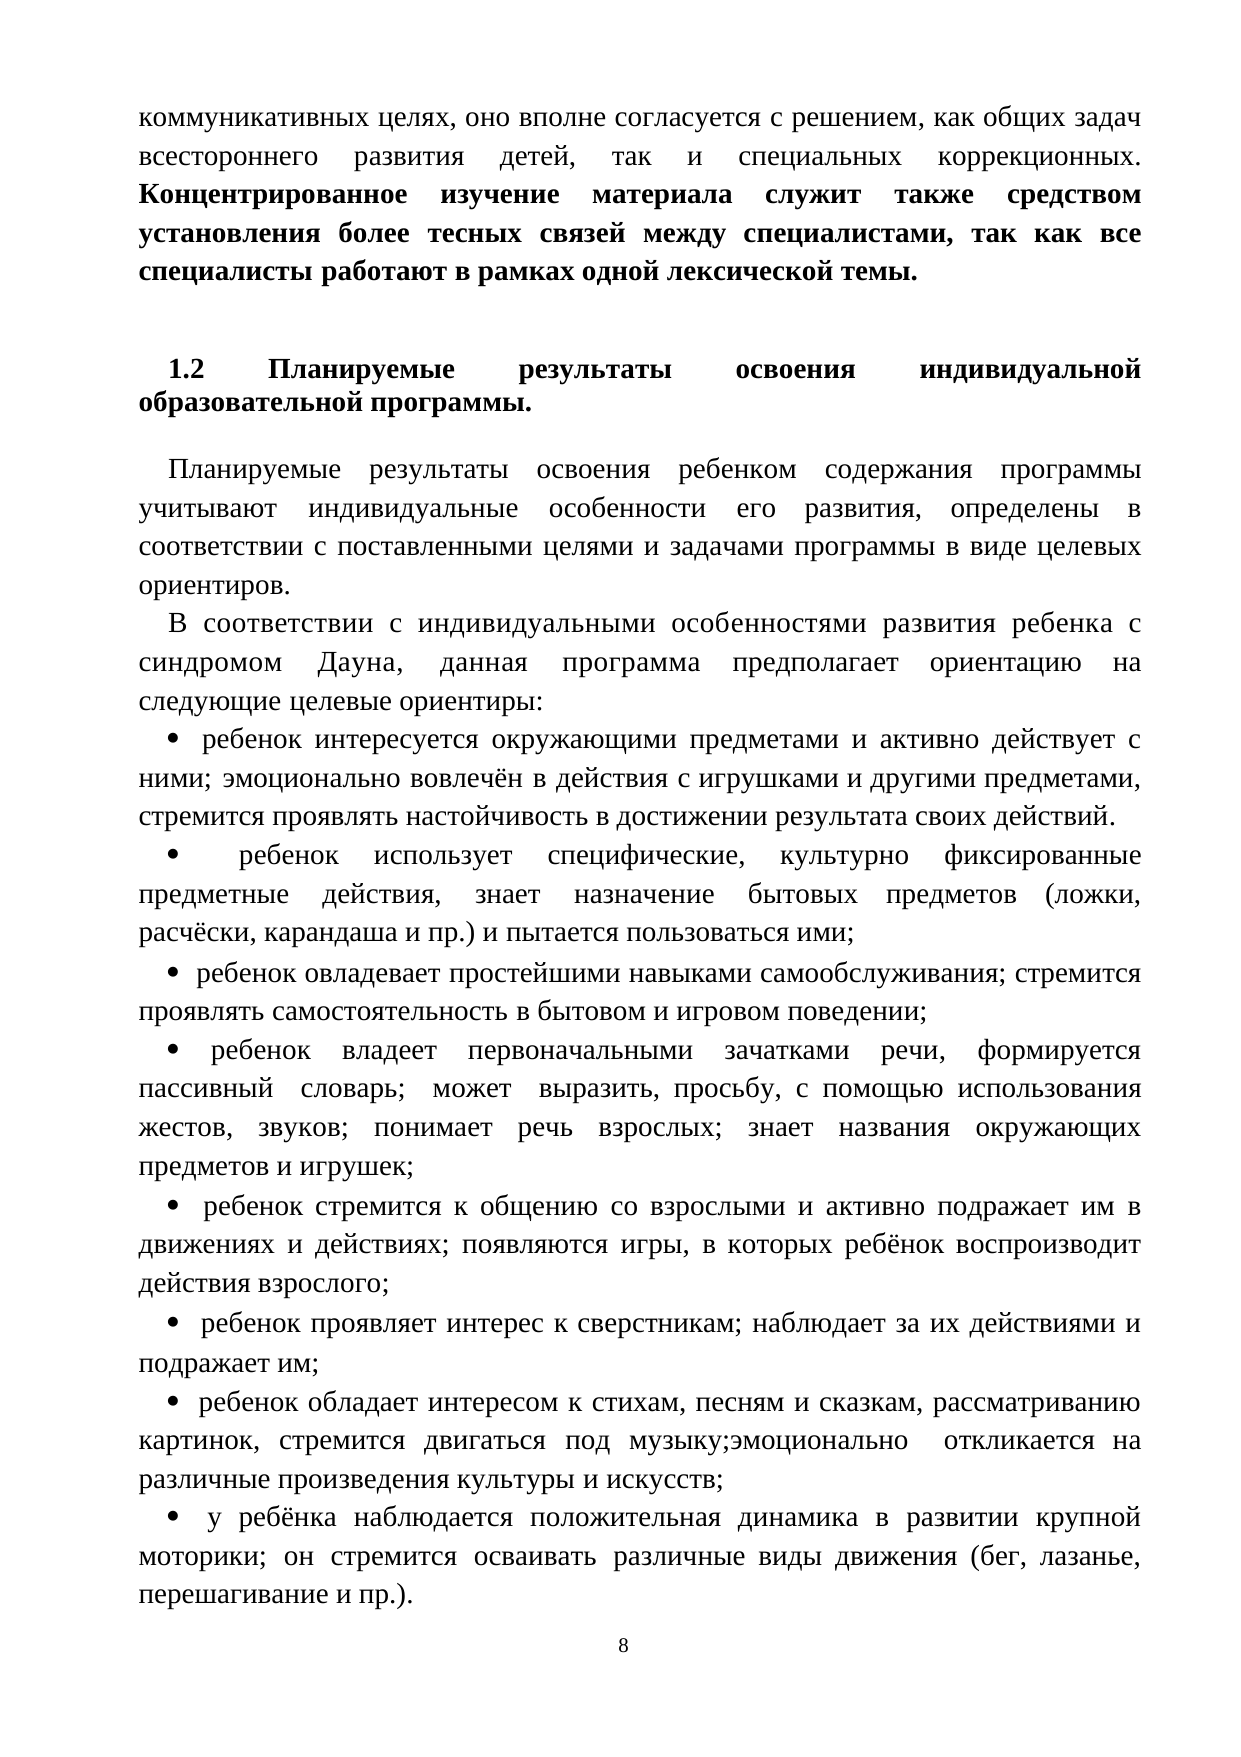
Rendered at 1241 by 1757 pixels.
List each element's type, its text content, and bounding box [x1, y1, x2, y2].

text  ребенок интересуется окружающими предметами и активно действует с ними; эмоционально вовлечён в действия с игрушками и другими предметами, стремится проявлять настойчивость в достижении результата своих действий. [138, 721, 1141, 832]
text 1.2 Планируемые результаты освоения индивидуальной образовательной программы. [138, 351, 1141, 418]
text  ребенок овладевает простейшими навыками самообслуживания; стремится проявлять самостоятельность в бытовом и игровом поведении; [138, 955, 1141, 1027]
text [138, 99, 1141, 287]
text В соответствии с индивидуальными особенностями развития ребенка с синдромом Дауна, данная программа предполагает ориентацию на следующие целевые ориентиры: [138, 606, 1141, 716]
text  ребенок владеет первоначальными зачатками речи, формируется пассивный словарь; может выразить, просьбу, с помощью использования жестов, звуков; понимает речь взрослых; знает названия окружающих предметов и игрушек; [138, 1032, 1141, 1181]
text Планируемые результаты освоения ребенком содержания программы учитывают индивидуальные особенности его развития, определены в соответствии с поставленными целями и задачами программы в виде целевых ориентиров. [138, 451, 1141, 601]
text  ребенок обладает интересом к стихам, песням и сказкам, рассматриванию картинок, стремится двигаться под музыку;эмоционально откликается на различные произведения культуры и искусств; [138, 1384, 1141, 1494]
text  у ребёнка наблюдается положительная динамика в развитии крупной моторики; он стремится осваивать различные виды движения (бег, лазанье, перешагивание и пр.). [138, 1499, 1141, 1610]
text  ребенок проявляет интерес к сверстникам; наблюдает за их действиями и подражает им; [138, 1304, 1141, 1378]
text  ребенок использует специфические, культурно фиксированные предметные действия, знает назначение бытовых предметов (ложки, расчёски, карандаша и пр.) и пытается пользоваться ими; [138, 837, 1141, 948]
text  ребенок стремится к общению со взрослыми и активно подражает им в движениях и действиях; появляются игры, в которых ребёнок воспроизводит действия взрослого; [138, 1188, 1141, 1299]
